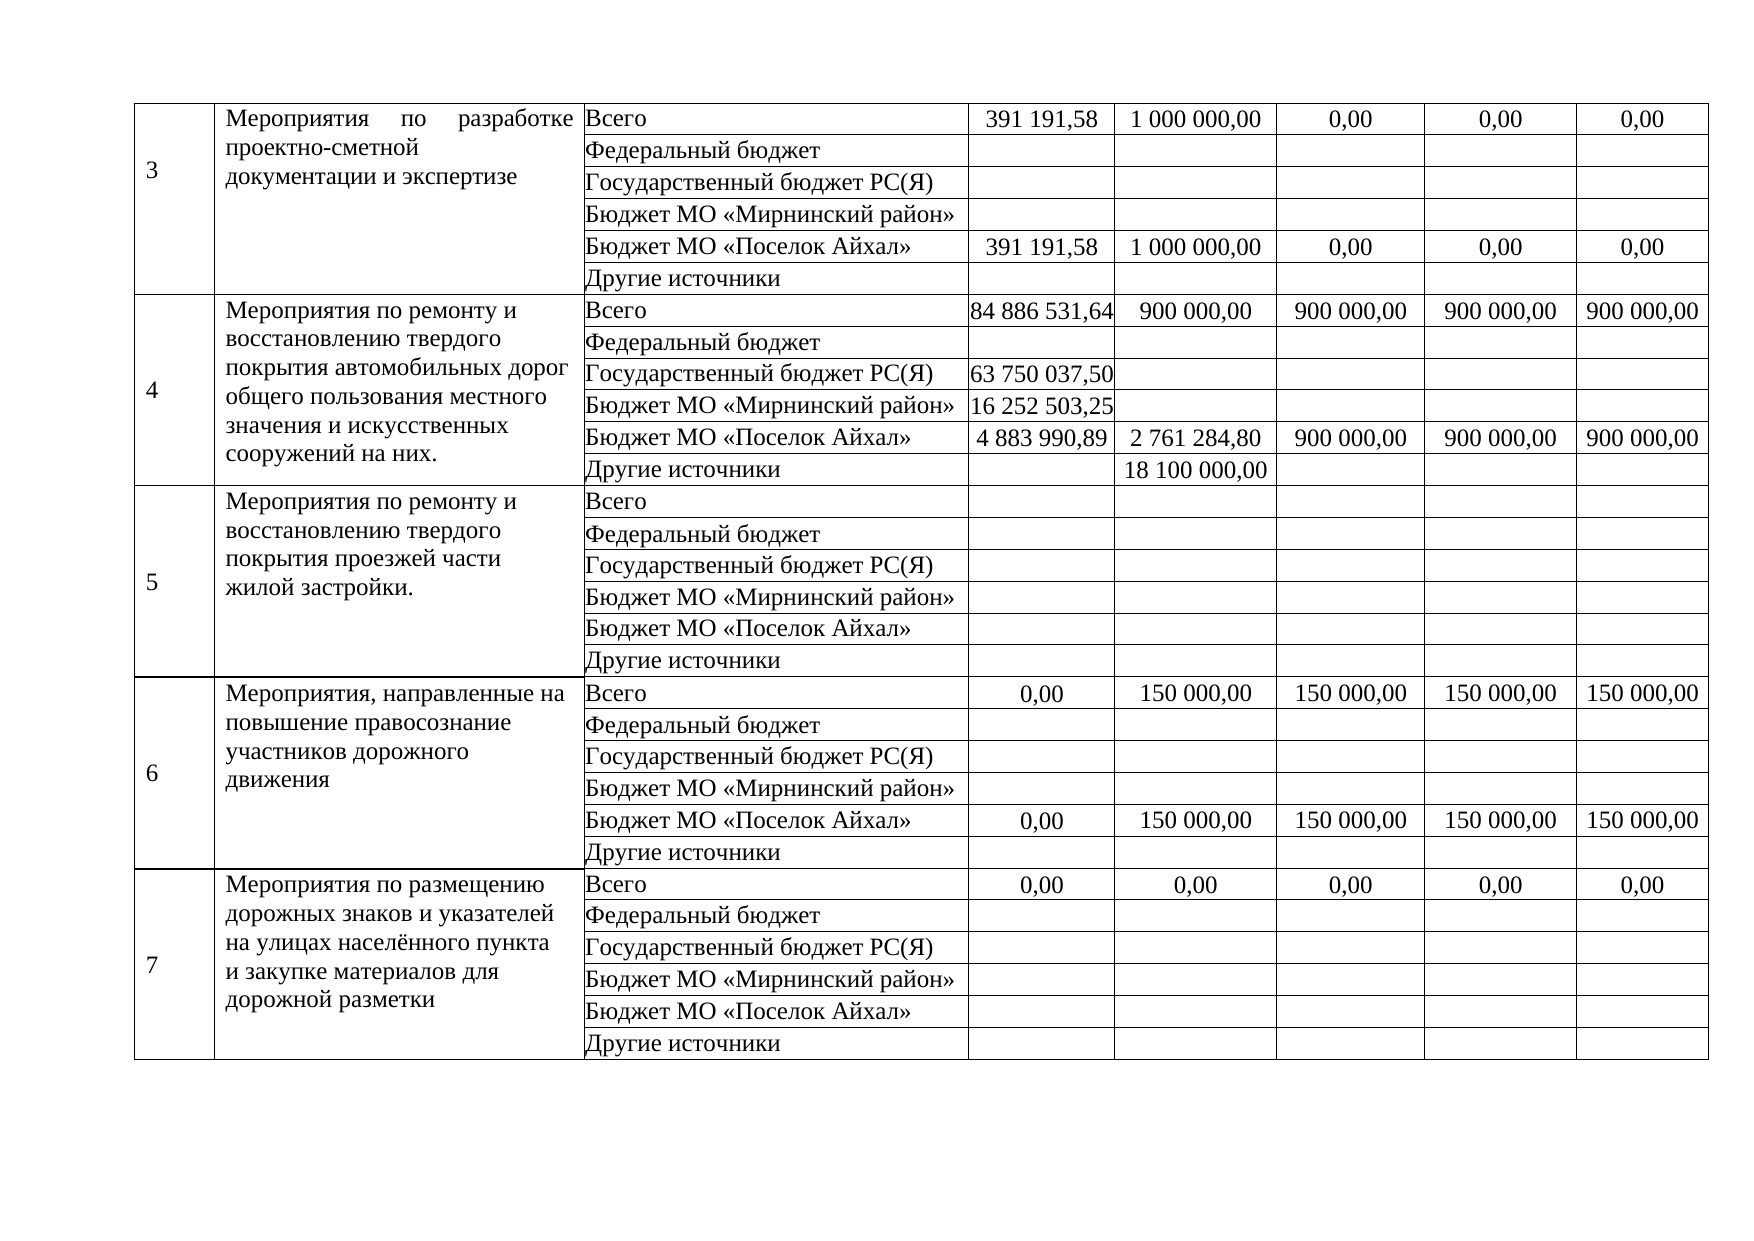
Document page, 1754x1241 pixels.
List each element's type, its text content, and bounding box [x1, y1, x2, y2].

table_cell [1115, 518, 1276, 549]
table_cell [969, 550, 1114, 581]
table_cell [969, 263, 1114, 294]
table_cell Государственный бюджет РС(Я) [585, 550, 968, 581]
table_cell 0,00 [969, 869, 1114, 899]
table_cell [1277, 900, 1424, 931]
table_cell [1277, 327, 1424, 357]
table_cell 150 000,00 [1115, 805, 1276, 836]
table_header 391 191,58 [969, 104, 1114, 134]
table_cell Государственный бюджет РС(Я) [585, 167, 968, 198]
table_cell [1115, 837, 1276, 867]
table_cell Бюджет МО «Поселок Айхал» [585, 805, 968, 836]
table_cell [1115, 964, 1276, 995]
table_cell Федеральный бюджет [585, 327, 968, 357]
table_cell [1425, 199, 1576, 230]
table_cell [1277, 390, 1424, 421]
table_cell Другие источники [585, 263, 968, 294]
table_cell Другие источники [585, 454, 968, 485]
table_cell [1577, 645, 1708, 676]
table_cell Государственный бюджет РС(Я) [585, 741, 968, 772]
table_cell 900 000,00 [1277, 422, 1424, 453]
table_cell Мероприятия по ремонту и восстановлению твердого покрытия проезжей части жилой застройки. [215, 486, 584, 676]
table_cell [1577, 709, 1708, 740]
table_cell [969, 199, 1114, 230]
table_cell [1425, 932, 1576, 963]
table_cell 1 000 000,00 [1115, 231, 1276, 262]
table_cell [1115, 135, 1276, 166]
table_cell [1277, 199, 1424, 230]
table_cell [1425, 1028, 1576, 1059]
table_cell Другие источники [585, 1028, 968, 1059]
table_cell [1425, 964, 1576, 995]
table_cell 2 761 284,80 [1115, 422, 1276, 453]
table_cell [1425, 645, 1576, 676]
table_cell [1115, 645, 1276, 676]
table_cell [1577, 741, 1708, 772]
table_cell Бюджет МО «Мирнинский район» [585, 582, 968, 612]
table_cell [969, 327, 1114, 357]
table_cell [1115, 327, 1276, 357]
table_cell 0,00 [1425, 231, 1576, 262]
table_cell Государственный бюджет РС(Я) [585, 359, 968, 389]
table_cell [1577, 327, 1708, 357]
table_cell 5 [135, 486, 214, 676]
table_cell [1277, 550, 1424, 581]
table_cell Мероприятия, направленные на повышение правосознание участников дорожного движения [215, 678, 584, 867]
table_cell [1577, 773, 1708, 804]
table_cell [1277, 486, 1424, 517]
table_cell Федеральный бюджет [585, 135, 968, 166]
table_cell [1425, 773, 1576, 804]
table_cell [1277, 932, 1424, 963]
table_cell [1277, 837, 1424, 867]
table_cell [1115, 486, 1276, 517]
table_cell [1425, 614, 1576, 644]
table_cell [969, 614, 1114, 644]
table_cell Всего [585, 869, 968, 899]
table_cell 900 000,00 [1577, 422, 1708, 453]
table_cell 18 100 000,00 [1115, 454, 1276, 485]
table_cell [1577, 135, 1708, 166]
table_header 0,00 [1577, 104, 1708, 134]
table_cell [1425, 486, 1576, 517]
table_cell [1577, 454, 1708, 485]
table_cell [969, 645, 1114, 676]
table_cell [969, 582, 1114, 612]
table_cell Мероприятия по размещению дорожных знаков и указателей на улицах населённого пункта и закупке материалов для дорожной разметки [215, 870, 584, 1059]
table_header Мероприятия по разработке проектно-сметной документации и экспертизе [215, 104, 584, 294]
table_cell 0,00 [1577, 231, 1708, 262]
table_cell [1425, 900, 1576, 931]
table_cell [1277, 167, 1424, 198]
table_cell [1425, 709, 1576, 740]
table_cell 900 000,00 [1277, 295, 1424, 326]
table_cell [1577, 199, 1708, 230]
table_cell 6 [135, 678, 214, 867]
table_cell 900 000,00 [1425, 422, 1576, 453]
table_cell [1577, 486, 1708, 517]
table_cell [1115, 996, 1276, 1027]
table_cell 0,00 [1425, 869, 1576, 899]
table_cell [1577, 263, 1708, 294]
table_cell [969, 964, 1114, 995]
table_cell 150 000,00 [1277, 677, 1424, 708]
table_cell [1115, 709, 1276, 740]
table_cell Всего [585, 486, 968, 517]
table_cell [1115, 199, 1276, 230]
table_cell Государственный бюджет РС(Я) [585, 932, 968, 963]
table_cell 150 000,00 [1277, 805, 1424, 836]
table_cell Бюджет МО «Мирнинский район» [585, 773, 968, 804]
table_cell [1115, 741, 1276, 772]
table_cell [1425, 263, 1576, 294]
table_cell [969, 932, 1114, 963]
table_cell Федеральный бюджет [585, 709, 968, 740]
table_cell Бюджет МО «Мирнинский район» [585, 199, 968, 230]
table_cell [1425, 518, 1576, 549]
table_cell Бюджет МО «Поселок Айхал» [585, 614, 968, 644]
table_cell [1115, 1028, 1276, 1059]
table_cell [1277, 263, 1424, 294]
table_cell 0,00 [1277, 231, 1424, 262]
table_cell Другие источники [585, 837, 968, 867]
table_cell [969, 486, 1114, 517]
table_cell [1577, 964, 1708, 995]
table_cell [1277, 996, 1424, 1027]
table_cell [1577, 900, 1708, 931]
table_cell 4 [135, 295, 214, 485]
table_cell Другие источники [585, 645, 968, 676]
table_header 0,00 [1425, 104, 1576, 134]
table_cell [1577, 932, 1708, 963]
table_cell 0,00 [969, 677, 1114, 708]
table_cell [1577, 518, 1708, 549]
table_cell Бюджет МО «Мирнинский район» [585, 964, 968, 995]
table_cell Всего [585, 677, 968, 708]
table_cell [1277, 359, 1424, 389]
table_cell [1425, 996, 1576, 1027]
table_cell 150 000,00 [1425, 805, 1576, 836]
table_cell [969, 454, 1114, 485]
table_cell 0,00 [1115, 869, 1276, 899]
table_cell [1425, 837, 1576, 867]
table_cell [1577, 550, 1708, 581]
table_cell [1425, 741, 1576, 772]
table_cell [1115, 614, 1276, 644]
table_cell 4 883 990,89 [969, 422, 1114, 453]
table_header 3 [135, 104, 214, 294]
table_cell [1115, 263, 1276, 294]
table_cell [1277, 518, 1424, 549]
table_cell 900 000,00 [1425, 295, 1576, 326]
table_cell 150 000,00 [1577, 805, 1708, 836]
table_cell [1425, 454, 1576, 485]
table_cell Бюджет МО «Поселок Айхал» [585, 231, 968, 262]
table_cell [1577, 1028, 1708, 1059]
table_cell [1425, 359, 1576, 389]
table_cell 16 252 503,25 [969, 390, 1114, 421]
table_cell [969, 900, 1114, 931]
table_cell [1577, 837, 1708, 867]
table_cell [969, 1028, 1114, 1059]
table_cell [1115, 167, 1276, 198]
table_cell [1577, 359, 1708, 389]
table_cell [1277, 709, 1424, 740]
table_cell [1115, 900, 1276, 931]
table_cell [969, 773, 1114, 804]
table_cell Бюджет МО «Мирнинский район» [585, 390, 968, 421]
table_header Всего [585, 104, 968, 134]
table_cell Мероприятия по ремонту и восстановлению твердого покрытия автомобильных дорог общего пользования местного значения и искусственных сооружений на них. [215, 295, 584, 485]
table_cell [1425, 135, 1576, 166]
table_cell [1277, 773, 1424, 804]
table_header 0,00 [1277, 104, 1424, 134]
table_cell Всего [585, 295, 968, 326]
table_cell [1577, 390, 1708, 421]
table_cell [969, 135, 1114, 166]
table_cell 7 [135, 870, 214, 1059]
table_cell [1577, 614, 1708, 644]
table_cell [1277, 964, 1424, 995]
table_cell [1577, 996, 1708, 1027]
table_cell 0,00 [969, 805, 1114, 836]
table_cell [969, 837, 1114, 867]
table_cell [969, 741, 1114, 772]
table_cell [1577, 582, 1708, 612]
table_cell 900 000,00 [1115, 295, 1276, 326]
table_cell 0,00 [1277, 869, 1424, 899]
table_cell 84 886 531,64 [969, 295, 1114, 326]
table_cell [969, 167, 1114, 198]
table_cell [1277, 454, 1424, 485]
table_cell Федеральный бюджет [585, 900, 968, 931]
table_cell [1115, 550, 1276, 581]
table_cell [1577, 167, 1708, 198]
table_cell [1115, 390, 1276, 421]
table_cell 0,00 [1577, 869, 1708, 899]
table_cell [1277, 741, 1424, 772]
table_cell [1277, 1028, 1424, 1059]
table_cell [1277, 645, 1424, 676]
table_cell [1425, 327, 1576, 357]
table_cell [1115, 932, 1276, 963]
table_cell [1425, 582, 1576, 612]
table_header 1 000 000,00 [1115, 104, 1276, 134]
table_cell [1277, 582, 1424, 612]
table_cell [969, 709, 1114, 740]
table_cell Федеральный бюджет [585, 518, 968, 549]
table_cell 150 000,00 [1115, 677, 1276, 708]
table_cell [969, 996, 1114, 1027]
table_cell [1277, 135, 1424, 166]
table_cell 63 750 037,50 [969, 359, 1114, 389]
table_cell 150 000,00 [1577, 677, 1708, 708]
table_cell 391 191,58 [969, 231, 1114, 262]
table_cell [1425, 167, 1576, 198]
table_cell [1425, 390, 1576, 421]
table_cell [1115, 773, 1276, 804]
table_cell [1115, 359, 1276, 389]
table_cell [1425, 550, 1576, 581]
table_cell 150 000,00 [1425, 677, 1576, 708]
table_cell 900 000,00 [1577, 295, 1708, 326]
table_cell [1115, 582, 1276, 612]
table_cell Бюджет МО «Поселок Айхал» [585, 996, 968, 1027]
table_cell [1277, 614, 1424, 644]
table_cell Бюджет МО «Поселок Айхал» [585, 422, 968, 453]
table_cell [969, 518, 1114, 549]
